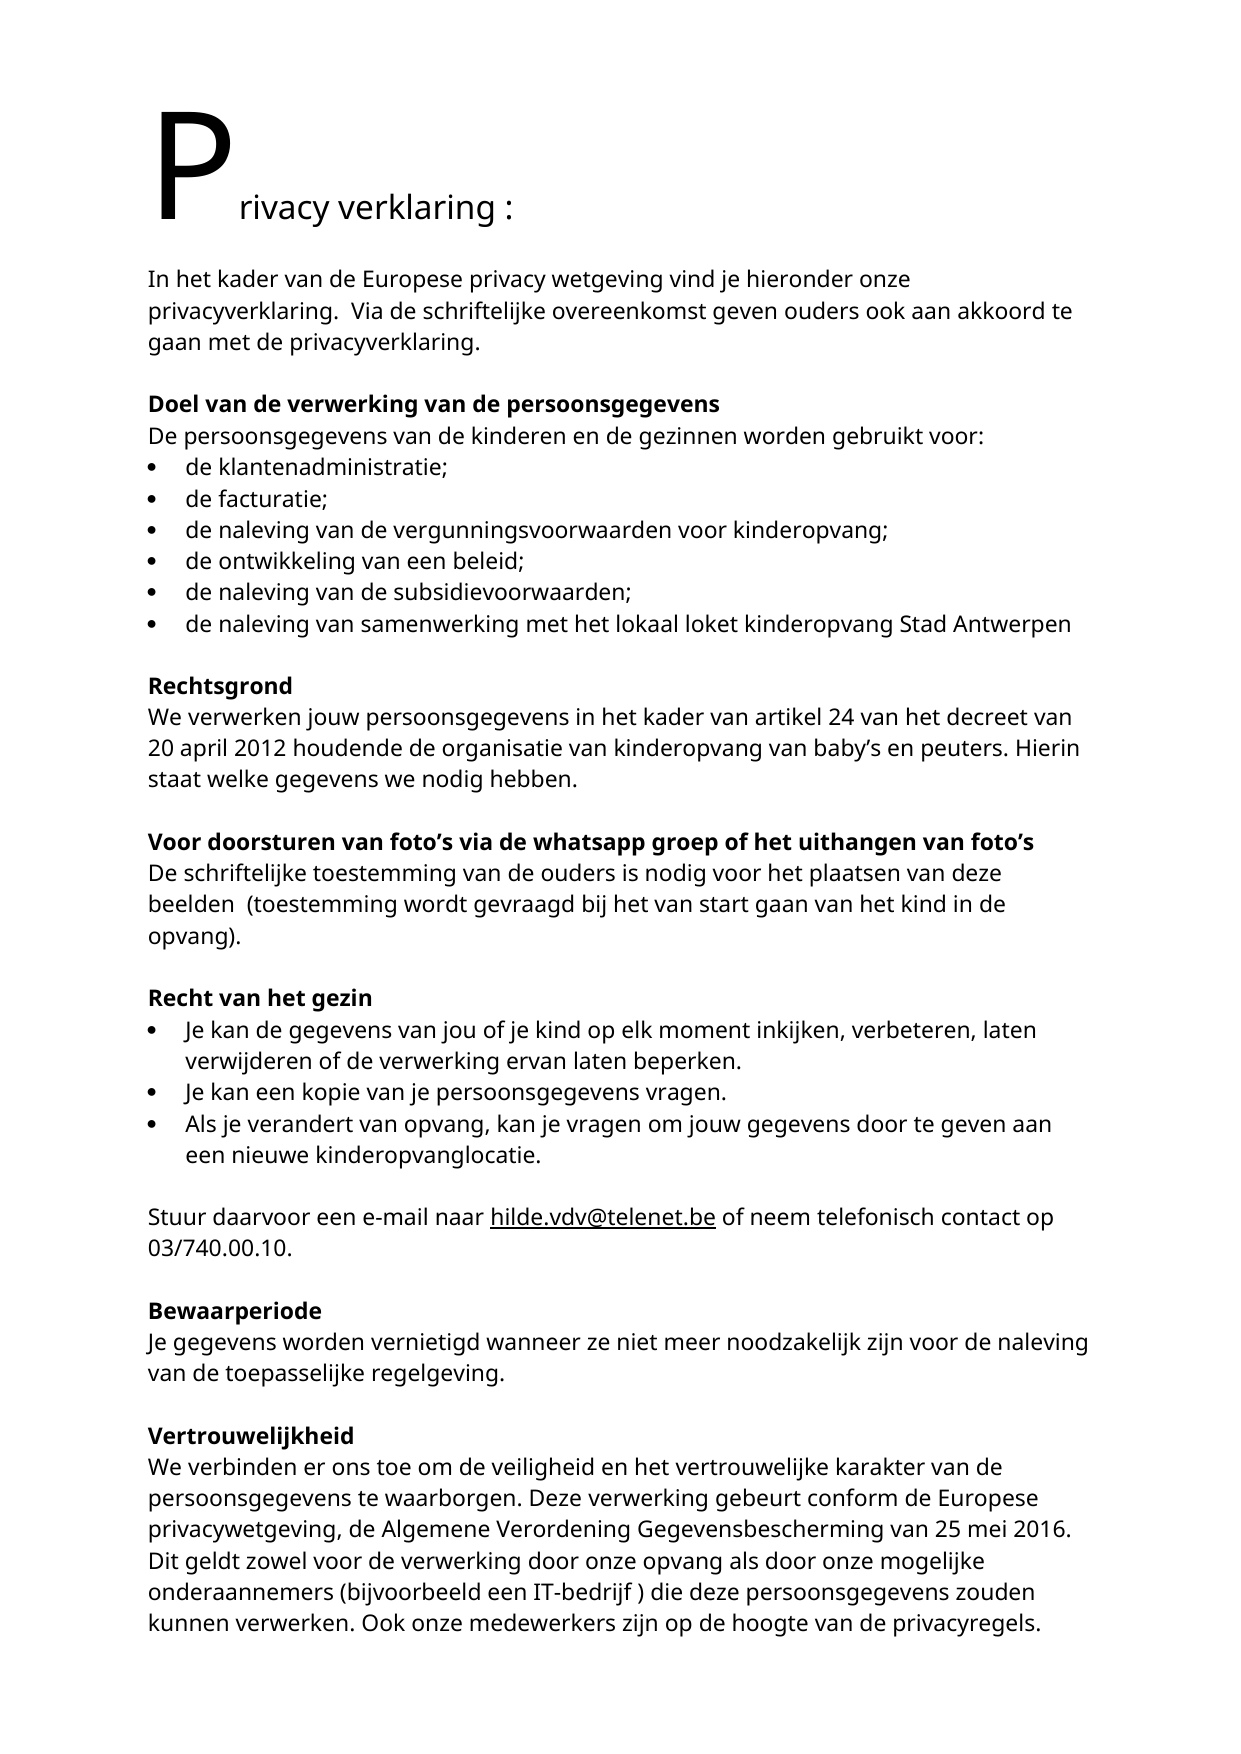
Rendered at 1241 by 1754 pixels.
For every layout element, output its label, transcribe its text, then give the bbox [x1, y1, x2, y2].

text De schriftelijke toestemming van de ouders is nodig voor het plaatsen van deze beelden (toestemming wordt gevraagd bij het van start gaan van het kind in de opvang). [148, 857, 1092, 951]
text de klantenadministratie; [148, 451, 1092, 482]
text Je kan de gegevens van jou of je kind op elk moment inkijken, verbeteren, laten verwijderen of de verwerking ervan laten beperken. [148, 1013, 1092, 1076]
text Rechtsgrond [148, 669, 1092, 701]
text de naleving van de subsidievoorwaarden; [148, 576, 1092, 607]
text de naleving van de vergunningsvoorwaarden voor kinderopvang; [148, 513, 1092, 544]
text Recht van het gezin [148, 982, 1092, 1013]
text Als je verandert van opvang, kan je vragen om jouw gegevens door te geven aan een nieuwe kinderopvanglocatie. [148, 1107, 1092, 1169]
text Je kan een kopie van je persoonsgegevens vragen. [148, 1076, 1092, 1107]
text We verwerken jouw persoonsgegevens in het kader van artikel 24 van het decreet van 20 april 2012 houdende de organisatie van kinderopvang van baby’s en peuters. Hierin staat welke gegevens we nodig hebben. [148, 701, 1092, 794]
text Je gegevens worden vernietigd wanneer ze niet meer noodzakelijk zijn voor de naleving van de toepasselijke regelgeving. [148, 1326, 1092, 1388]
text de naleving van samenwerking met het lokaal loket kinderopvang Stad Antwerpen [148, 607, 1092, 638]
text Voor doorsturen van foto’s via de whatsapp groep of het uithangen van foto’s [148, 826, 1092, 857]
text We verbinden er ons toe om de veiligheid en het vertrouwelijke karakter van de persoonsgegevens te waarborgen. Deze verwerking gebeurt conform de Europese privacywetgeving, de Algemene Verordening Gegevensbescherming van 25 mei 2016. Dit geldt zowel voor de verwerking door onze opvang als door onze mogelijke onderaannemers (bijvoorbeeld een IT-bedrijf ) die deze persoonsgegevens zouden kunnen verwerken. Ook onze medewerkers zijn op de hoogte van de privacyregels. [148, 1451, 1092, 1638]
text Stuur daarvoor een e-mail naar hilde.vdv@telenet.be of neem telefonisch contact op 03/740.00.10. [148, 1201, 1092, 1263]
text de ontwikkeling van een beleid; [148, 544, 1092, 576]
text De persoonsgegevens van de kinderen en de gezinnen worden gebruikt voor: [148, 419, 1092, 451]
text Bewaarperiode [148, 1294, 1092, 1326]
text Vertrouwelijkheid [148, 1419, 1092, 1451]
text In het kader van de Europese privacy wetgeving vind je hieronder onze privacyverklaring. Via de schriftelijke overeenkomst geven ouders ook aan akkoord te gaan met de privacyverklaring. [148, 263, 1092, 357]
text de facturatie; [148, 482, 1092, 513]
text Privacy verklaring : [148, 59, 1092, 263]
text Doel van de verwerking van de persoonsgegevens [148, 388, 1092, 419]
